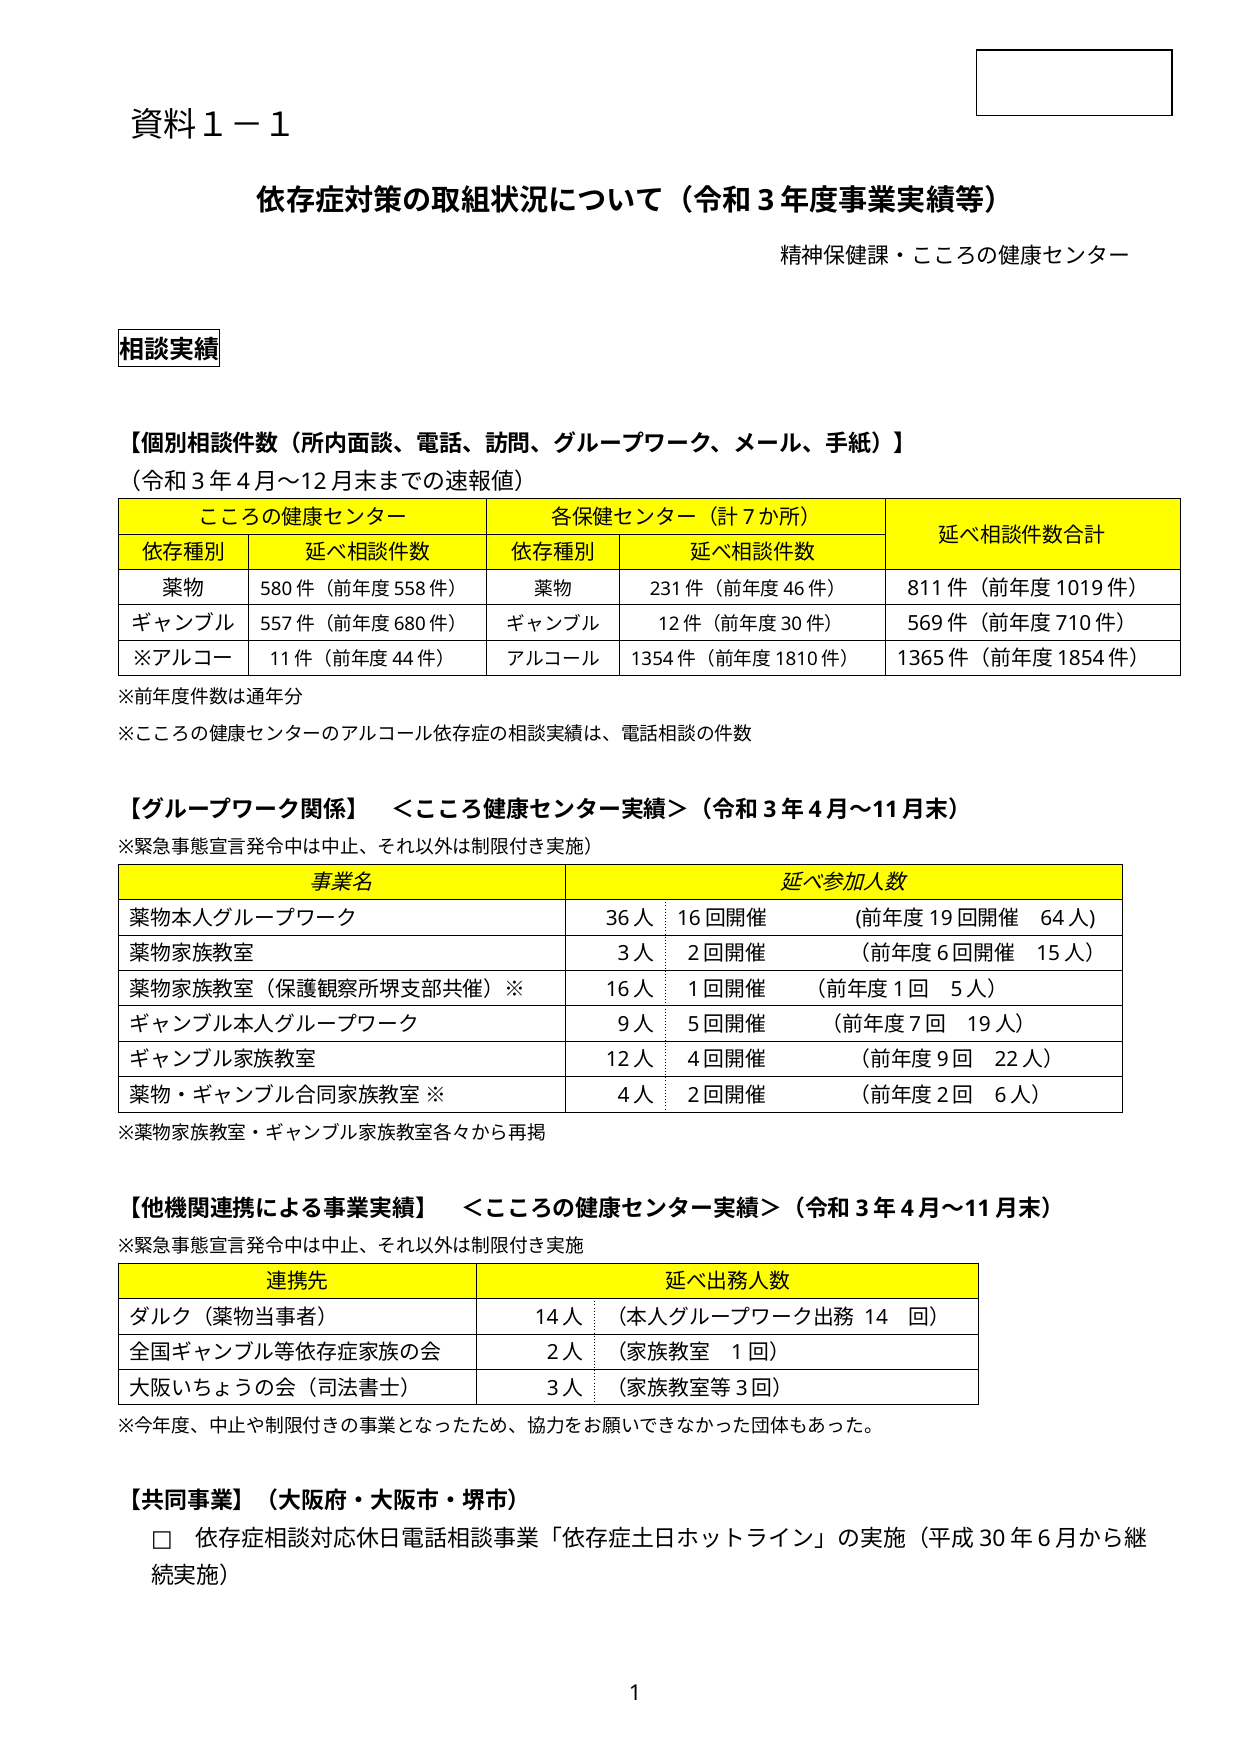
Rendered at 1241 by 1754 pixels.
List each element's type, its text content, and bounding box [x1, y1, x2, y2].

text ※薬物家族教室・ギャンブル家族教室各々から再掲 [118, 1113, 1152, 1150]
table_cell 9人 [566, 1006, 666, 1041]
table_cell 1365件（前年度1854件） [886, 641, 1180, 675]
table_cell ギャンブル [119, 605, 248, 640]
table_cell ギャンブル家族教室 [119, 1042, 565, 1076]
text 相談実績 [118, 311, 1152, 386]
table_cell 4回開催 （前年度9回 22人） [666, 1042, 1122, 1076]
text ※前年度件数は通年分 [118, 676, 1152, 714]
table_cell 2回開催 （前年度6回開催 15人） [666, 936, 1122, 970]
table_cell 36人 [566, 900, 666, 934]
table_header 連携先 [119, 1264, 476, 1298]
table_cell 16回開催 (前年度 19回開催 64人) [666, 900, 1122, 934]
table_cell （家族教室 1 回） [595, 1335, 978, 1369]
text ※今年度、中止や制限付きの事業となったため、協力をお願いできなかった団体もあった。 [118, 1405, 1152, 1443]
table_cell 大阪いちょうの会（司法書士） [119, 1370, 476, 1404]
table_cell 延べ相談件数 [620, 535, 885, 569]
table_cell 薬物・ギャンブル合同家族教室 ※ [119, 1077, 565, 1112]
table_header 延べ相談件数合計 [886, 499, 1180, 569]
table_cell 1回開催 （前年度1回 5人） [666, 971, 1122, 1005]
table_cell 11件（前年度44件） [249, 641, 486, 675]
table_header こころの健康センター [119, 499, 486, 533]
text 【個別相談件数（所内面談、電話、訪問、グループワーク、メール、手紙）】 [118, 423, 1152, 461]
table_cell アルコール [487, 641, 619, 675]
table_cell 延べ相談件数 [249, 535, 486, 569]
table_cell 3人 [477, 1370, 594, 1404]
table_cell 全国ギャンブル等依存症家族の会 [119, 1335, 476, 1369]
text ※緊急事態宣言発令中は中止、それ以外は制限付き実施） [118, 826, 1152, 864]
table_cell 薬物家族教室（保護観察所堺支部共催）※ [119, 971, 565, 1005]
table_cell 薬物家族教室 [119, 936, 565, 970]
table_cell 580件（前年度558件） [249, 570, 486, 604]
table_cell ※アルコール [119, 641, 248, 675]
table_cell 14人 [477, 1299, 594, 1333]
table_cell 2人 [477, 1335, 594, 1369]
text 【共同事業】（大阪府・大阪市・堺市） [118, 1480, 1152, 1518]
table_cell ダルク（薬物当事者） [119, 1299, 476, 1333]
table_header 各保健センター（計7か所） [487, 499, 885, 533]
table_header 延べ参加人数 [566, 865, 1122, 899]
table_cell 12人 [566, 1042, 666, 1076]
table_cell 依存種別 [487, 535, 619, 569]
text ※こころの健康センターのアルコール依存症の相談実績は、電話相談の件数 [118, 714, 1152, 751]
table_cell 569件（前年度710件） [886, 605, 1180, 640]
table_cell 811件（前年度1019件） [886, 570, 1180, 604]
text 依存症対策の取組状況について（令和3年度事業実績等） [118, 161, 1152, 236]
table_cell （本人グループワーク出務 14 回） [595, 1299, 978, 1333]
table_cell 依存種別 [119, 535, 248, 569]
table_cell 231件（前年度46件） 件） [620, 570, 885, 604]
table_cell 16人 [566, 971, 666, 1005]
table_cell ギャンブル本人グループワーク [119, 1006, 565, 1041]
table_header 事業名 [119, 865, 565, 899]
text 【グループワーク関係】 ＜こころ健康センター実績＞（令和3年4月～11月末） [118, 789, 1152, 826]
table_cell 薬物 [119, 570, 248, 604]
table_cell 薬物本人グループワーク [119, 900, 565, 934]
table_cell ギャンブル [487, 605, 619, 640]
table_cell 4人 [566, 1077, 666, 1112]
table_cell （家族教室等 3回） [595, 1370, 978, 1404]
table_cell 薬物 [487, 570, 619, 604]
table_cell 5回開催 （前年度7回 19人） [666, 1006, 1122, 1041]
table_cell 12件（前年度30件） [620, 605, 885, 640]
table_cell 1354件（前年度1810件） [620, 641, 885, 675]
text （令和3年4月～12月末までの速報値） [118, 461, 1152, 498]
text 精神保健課・こころの健康センター [118, 236, 1130, 273]
table_header 延べ出務人数 [477, 1264, 978, 1298]
list □ 依存症相談対応休日電話相談事業「依存症土日ホットライン」の実施（平成30年6月から継続実施） [151, 1518, 1152, 1593]
table_cell 2回開催 （前年度2回 6人） [666, 1077, 1122, 1112]
text ※緊急事態宣言発令中は中止、それ以外は制限付き実施 [118, 1225, 1152, 1263]
text 【他機関連携による事業実績】 ＜こころの健康センター実績＞（令和3年4月～11月末） [118, 1188, 1152, 1225]
table_cell 557件（前年度680件） [249, 605, 486, 640]
table_cell 3人 [566, 936, 666, 970]
